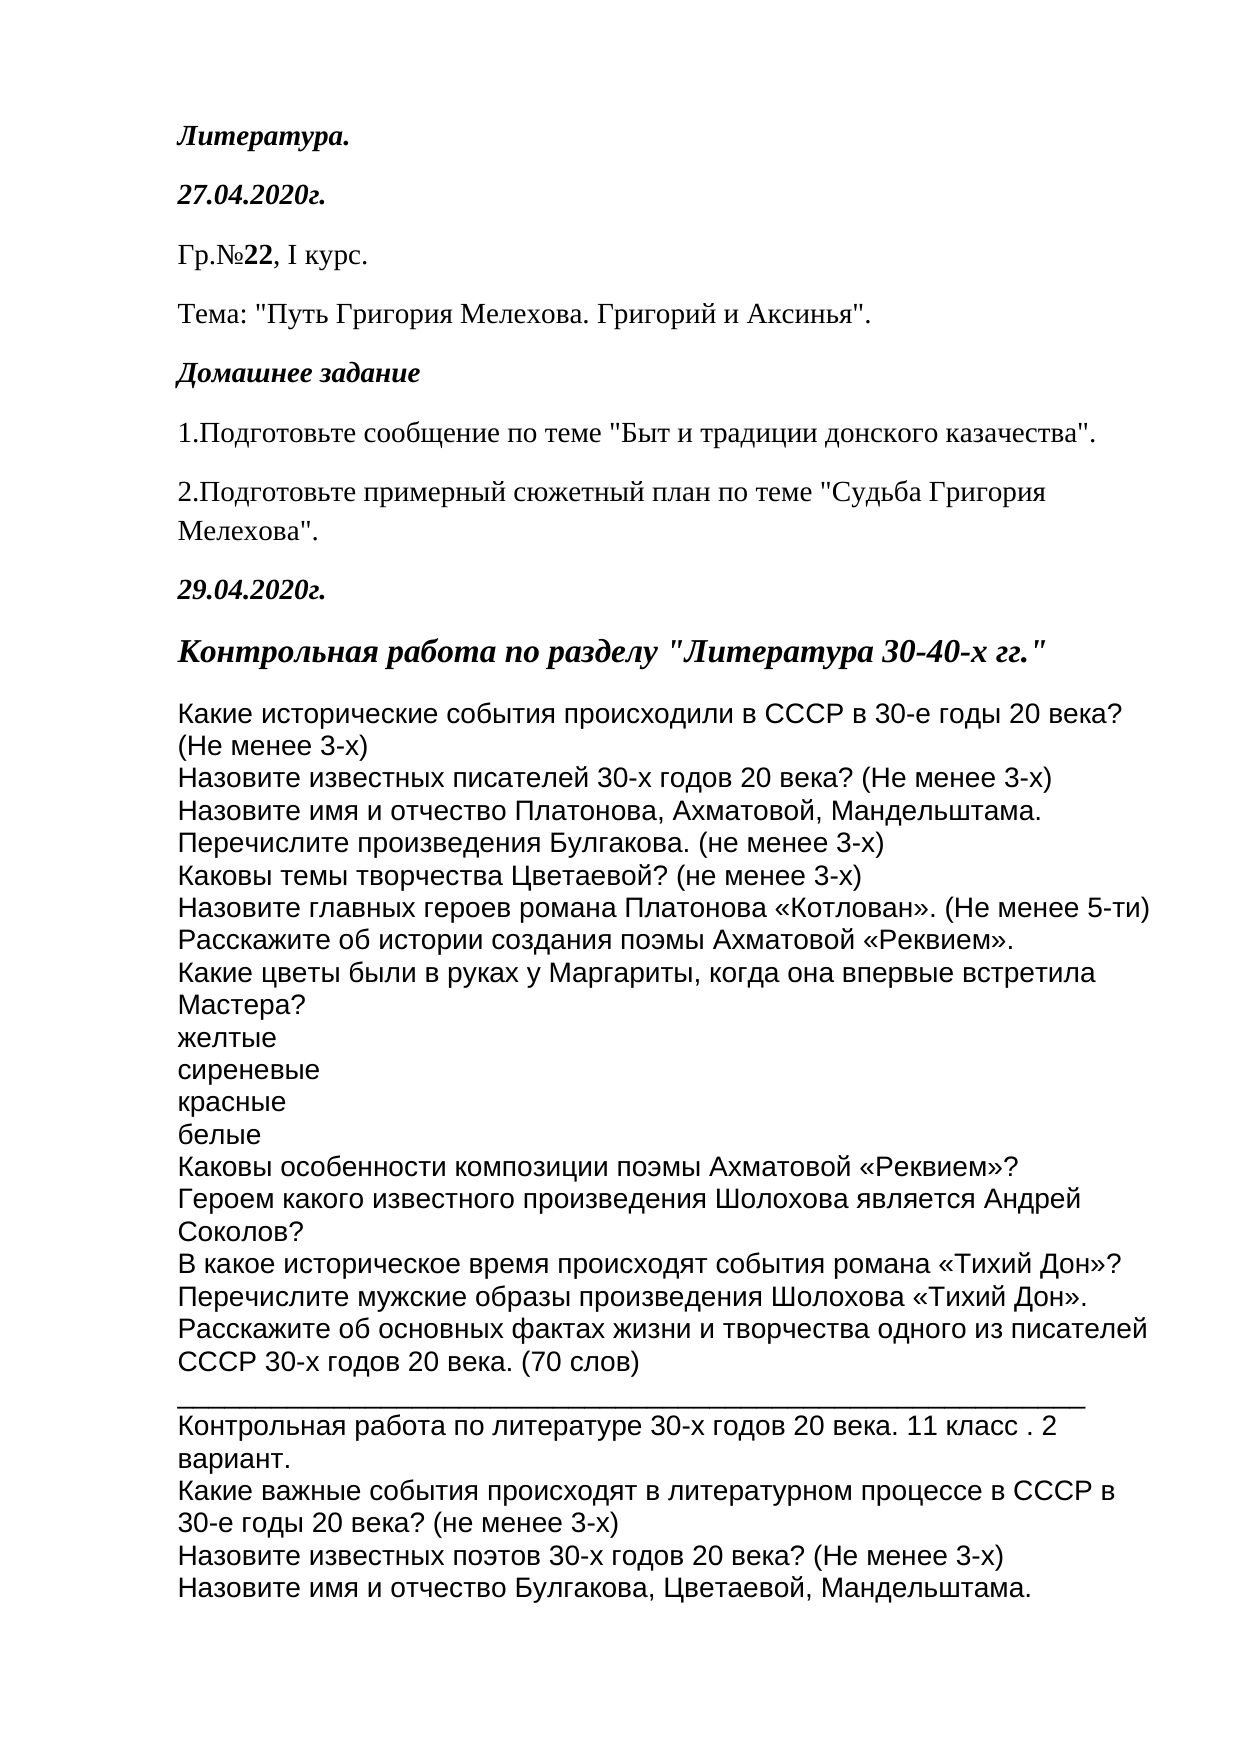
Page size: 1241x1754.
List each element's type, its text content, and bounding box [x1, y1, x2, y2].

text Домашнее задание [177, 356, 1152, 389]
text Литература. [177, 118, 1152, 152]
text Гр.№22, I курс. [177, 237, 1152, 270]
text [177, 697, 1152, 1604]
text Тема: "Путь Григория Мелехова. Григорий и Аксинья". [177, 296, 1152, 330]
text 27.04.2020г. [177, 177, 1152, 211]
text 1.Подготовьте сообщение по теме "Быт и традиции донского казачества". [177, 415, 1152, 448]
text Контрольная работа по разделу "Литература 30-40-х гг." [177, 632, 1152, 670]
text 2.Подготовьте примерный сюжетный план по теме "Судьба Григория Мелехова". [177, 474, 1152, 546]
text 29.04.2020г. [177, 572, 1152, 606]
